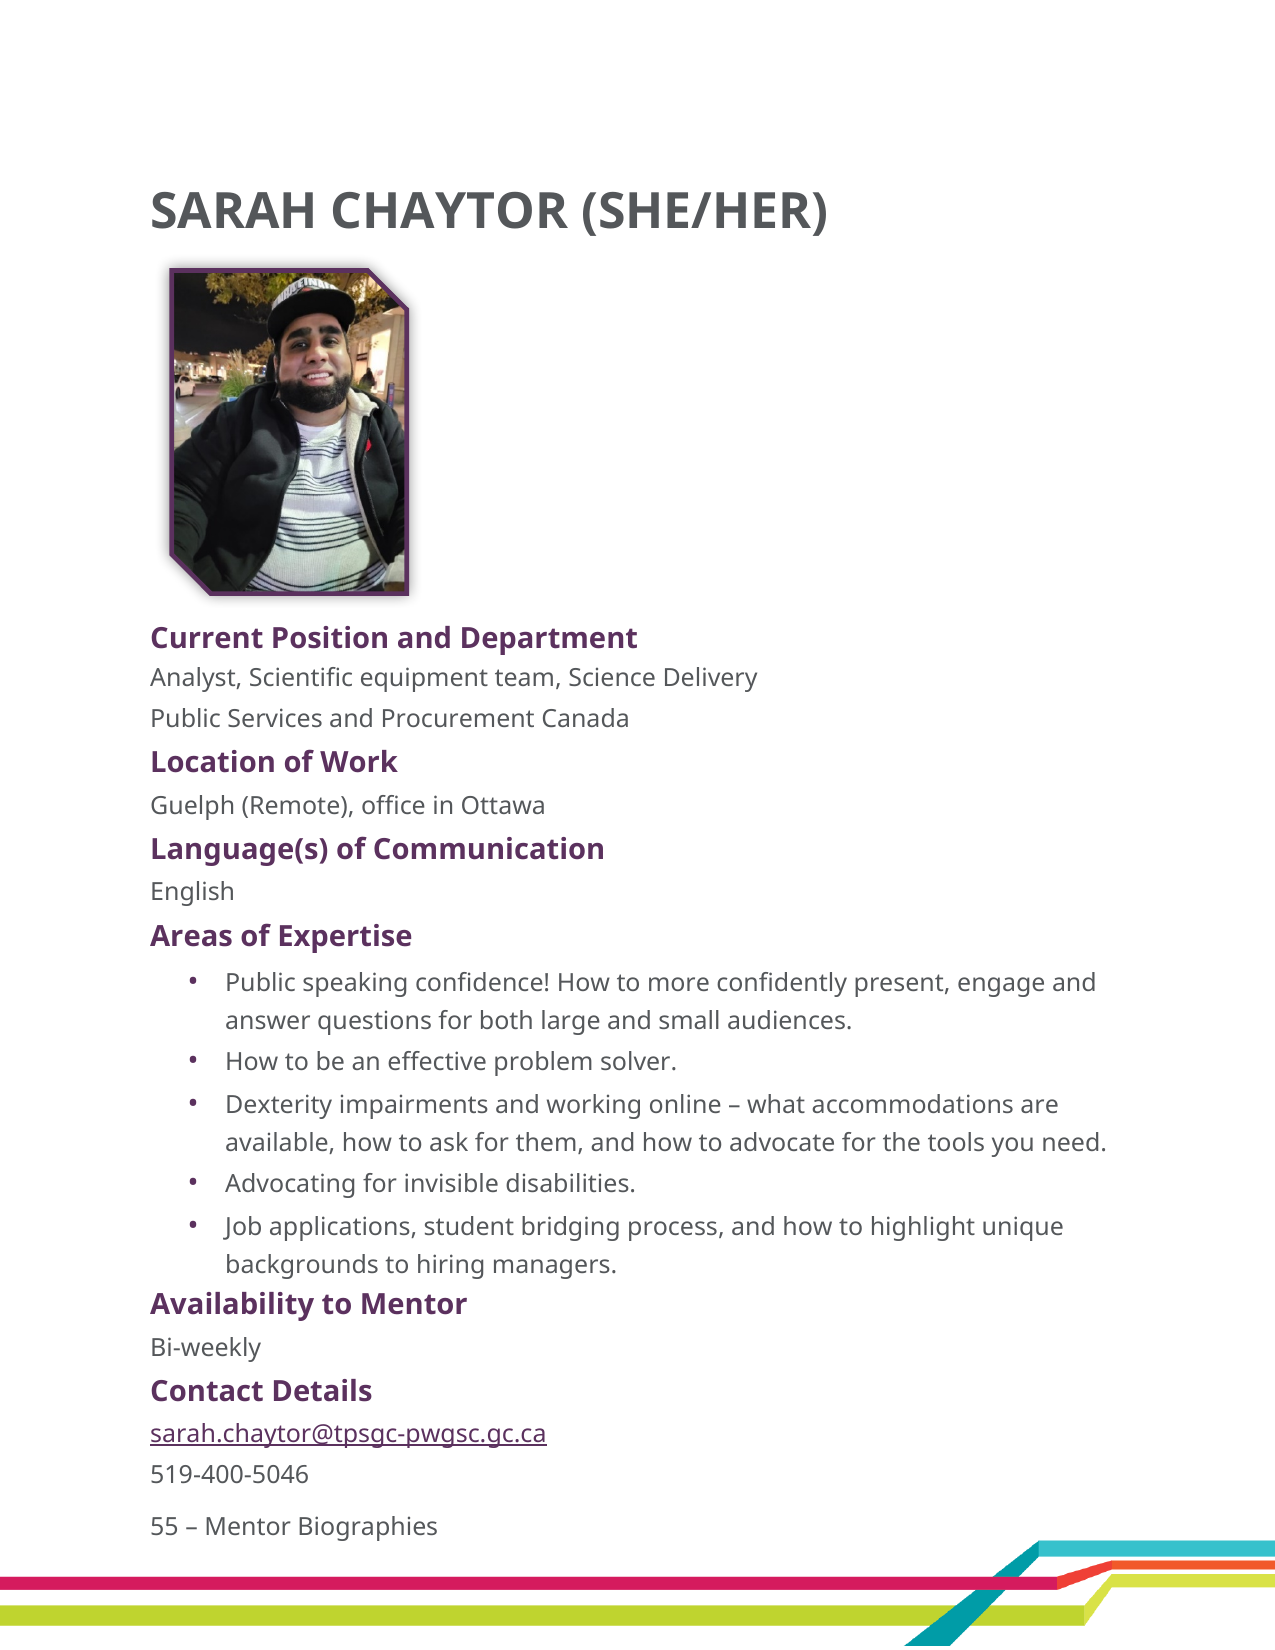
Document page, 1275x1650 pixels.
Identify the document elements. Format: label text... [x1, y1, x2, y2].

text Contact Details [150, 1370, 1125, 1410]
text Current Position and Department [150, 617, 1125, 657]
list Job applications, student bridging process, and how to highlight unique backgrounds to hiring managers. [187, 1204, 1125, 1281]
text Availability to Mentor [150, 1283, 1125, 1323]
text Public Services and Procurement Canada [150, 701, 1125, 735]
picture [0, 1540, 1275, 1646]
text Areas of Expertise [150, 915, 1125, 954]
text 519-400-5046 [150, 1457, 1125, 1491]
picture [175, 273, 404, 591]
subtitle SARAH CHAYTOR (SHE/HER) [150, 175, 1125, 243]
list How to be an effective problem solver. [187, 1039, 1125, 1079]
list Dexterity impairments and working online – what accommodations are available, how to ask for them, and how to advocate for the tools you need. [187, 1082, 1125, 1159]
text Guelph (Remote), office in Ottawa [150, 787, 1125, 821]
text Language(s) of Communication [150, 828, 1125, 868]
text Location of Work [150, 742, 1125, 781]
text English [150, 874, 1125, 908]
list Advocating for invisible disabilities. [187, 1162, 1125, 1201]
text Analyst, Scientific equipment team, Science Delivery [150, 660, 1125, 694]
text sarah.chaytor@tpsgc-pwgsc.gc.ca [150, 1416, 1125, 1450]
text Bi-weekly [150, 1329, 1125, 1363]
list Public speaking confidence! How to more confidently present, engage and answer questions for both large and small audiences. [187, 960, 1125, 1037]
